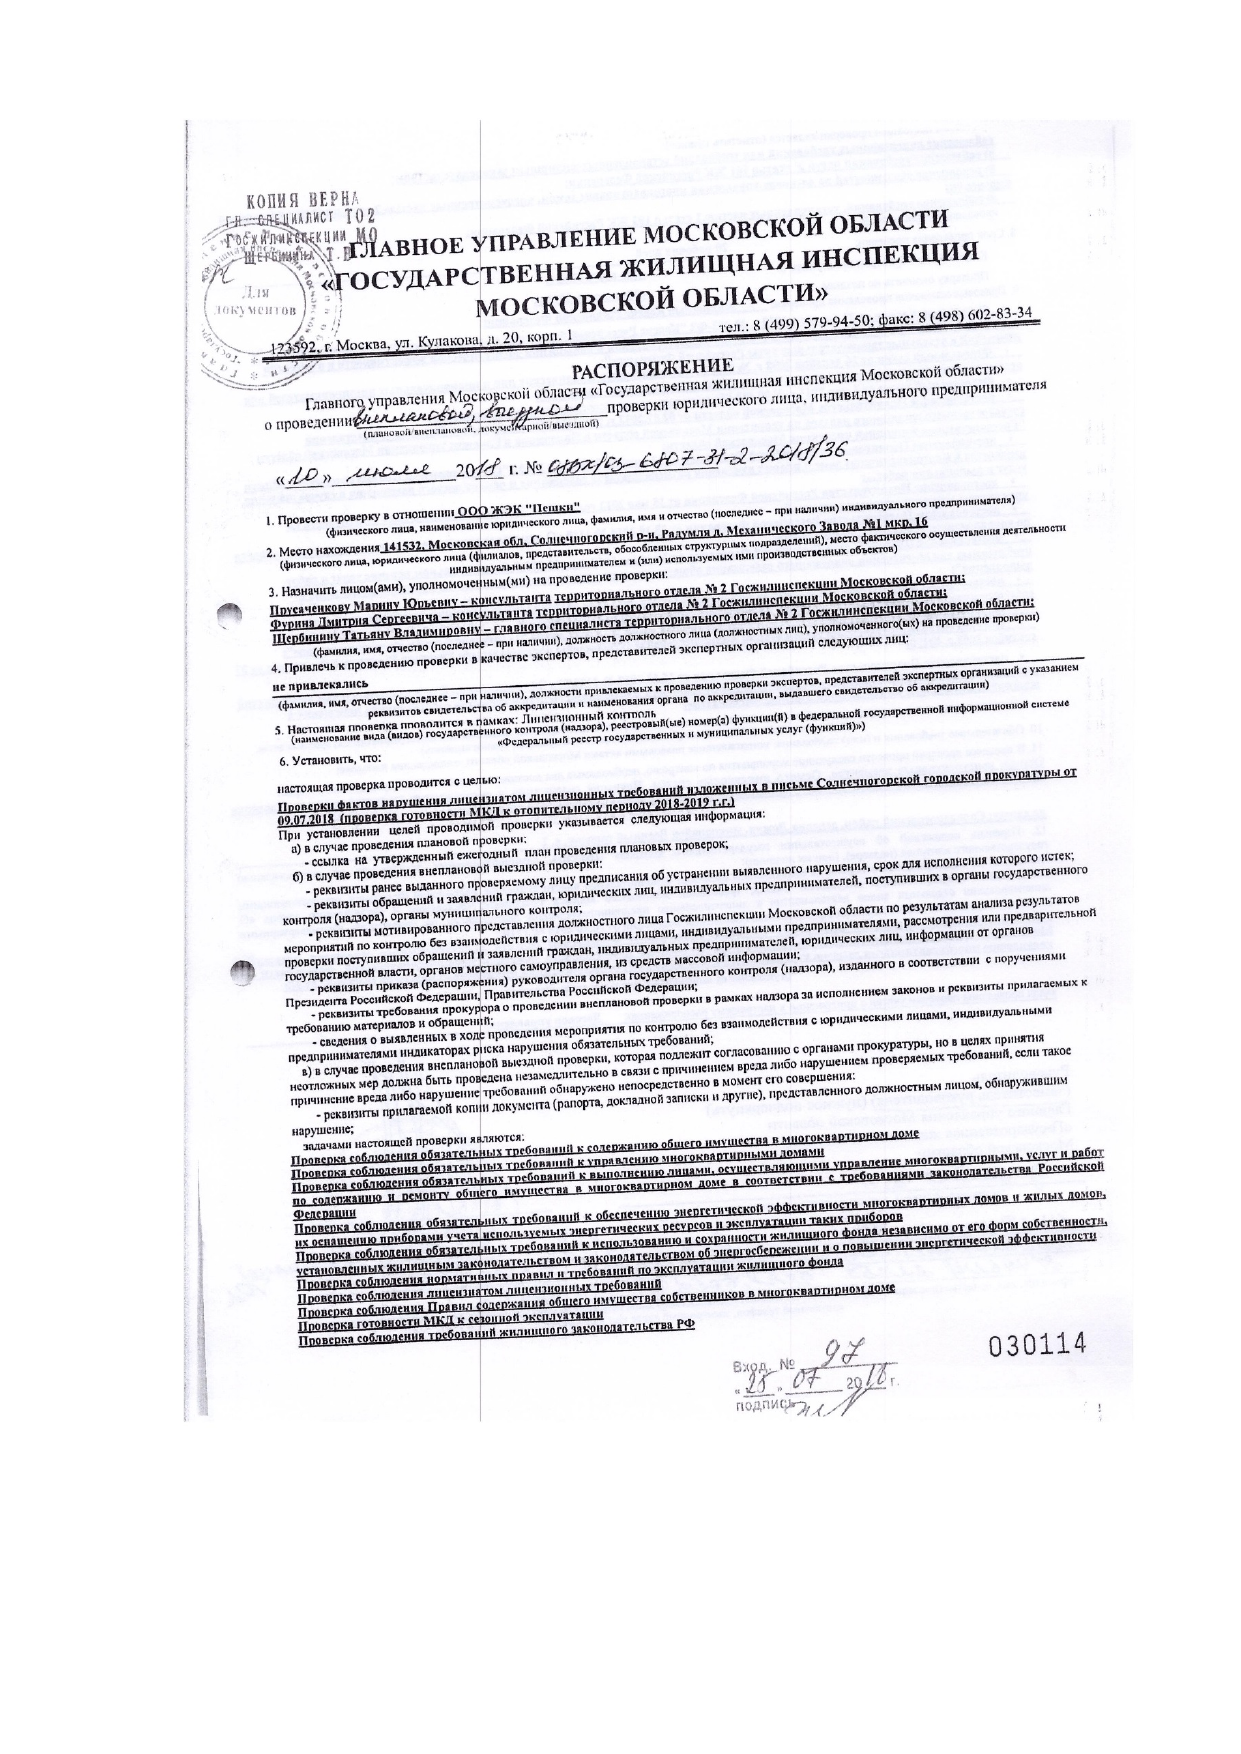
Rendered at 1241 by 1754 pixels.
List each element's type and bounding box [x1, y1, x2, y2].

picture [177, 118, 1152, 1636]
